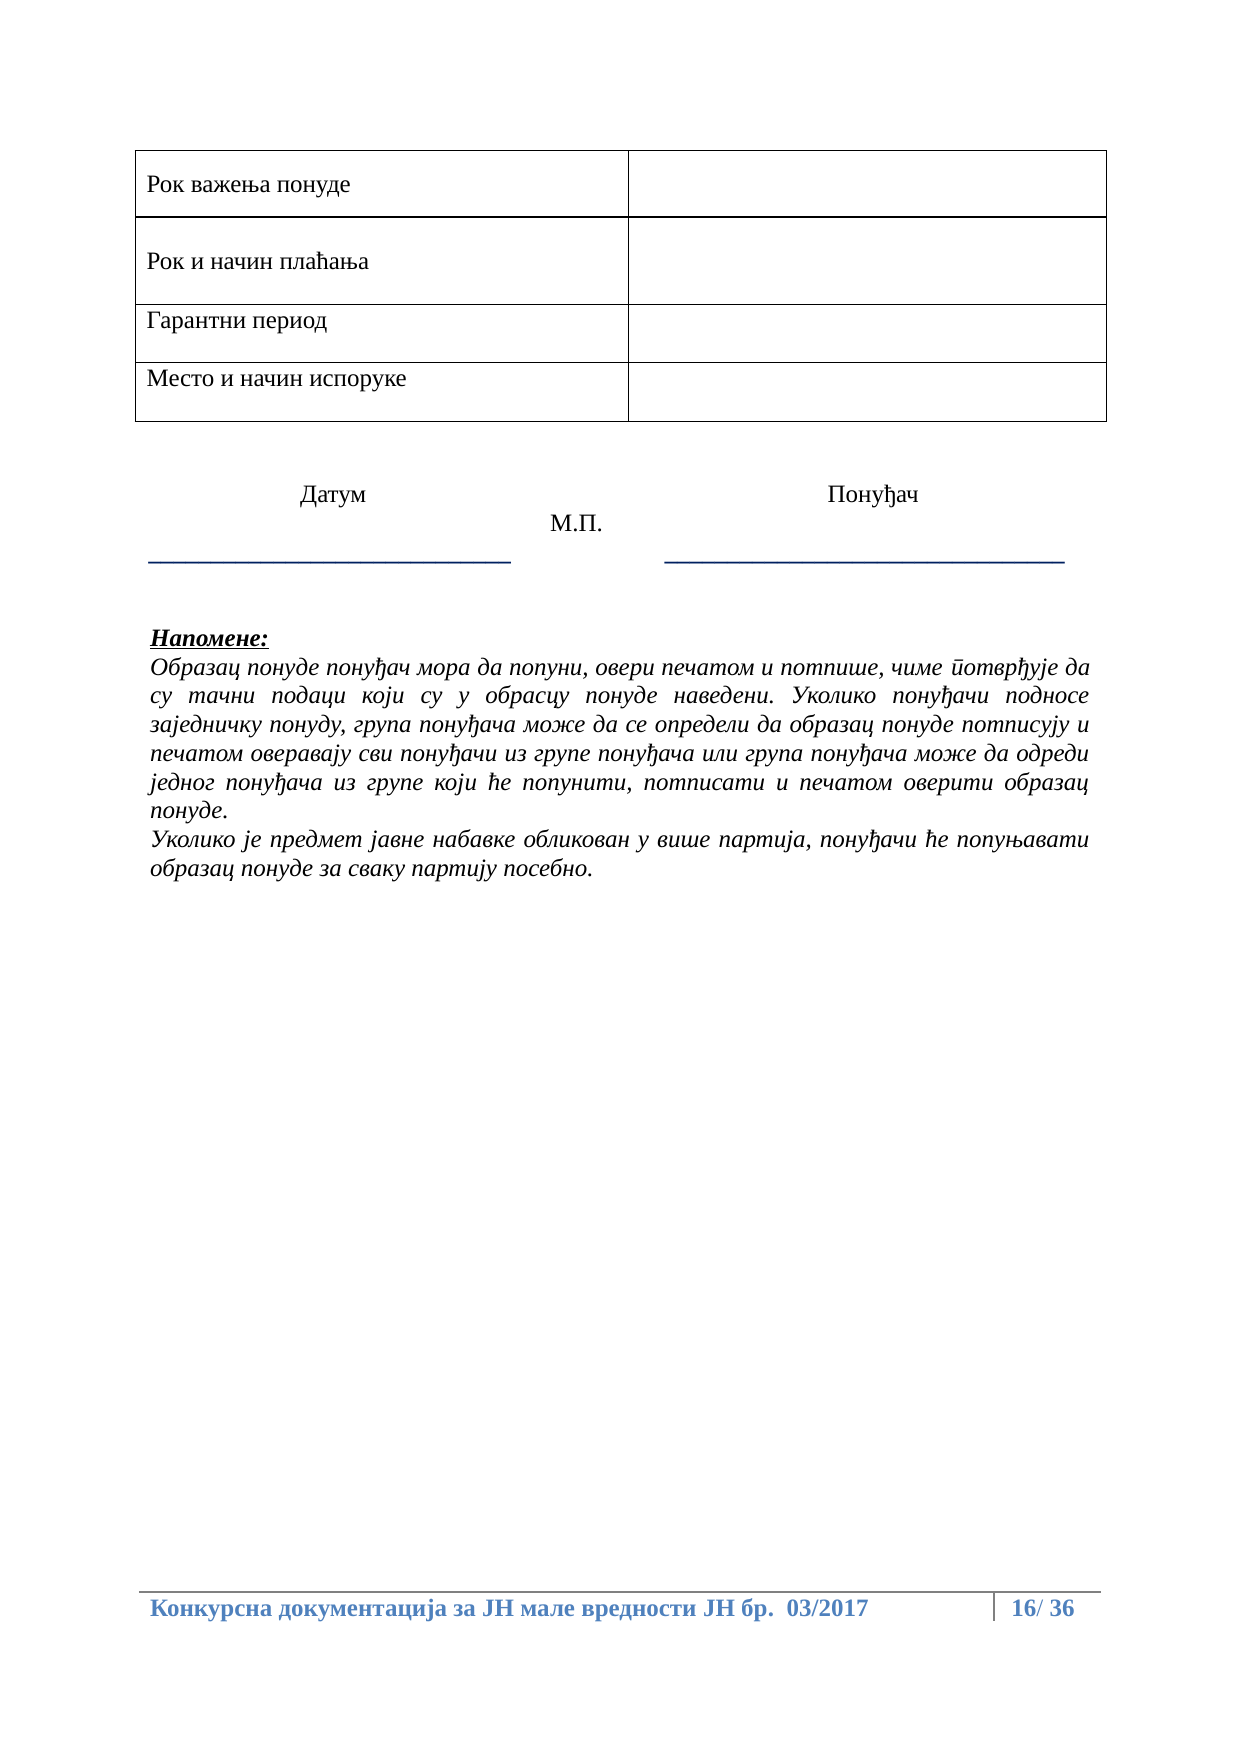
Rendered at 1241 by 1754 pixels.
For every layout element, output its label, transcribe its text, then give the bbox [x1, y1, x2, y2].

text Напомене: [150, 623, 1090, 652]
text Датум Понуђач [225, 479, 1090, 508]
table_cell Гарантни период [136, 305, 628, 362]
text Образац понуде понуђач мора да попуни, овери печатом и потпише, чиме потврђује да су тачни подаци који су у обрасцу понуде наведени. Уколико понуђачи подносе заједничку понуду, група понуђача може да се определи да образац понуде потписују и печатом оверавају сви понуђачи из групе понуђача или група понуђача може да одреди једног понуђача из групе који ће попунити, потписати и печатом оверити образац понуде. [150, 652, 1090, 824]
table_cell [629, 151, 1106, 216]
text _____________________________ ________________________________ [150, 537, 1090, 566]
table_cell Место и начин испоруке [136, 363, 628, 421]
table_cell [629, 363, 1106, 421]
table_cell [629, 218, 1106, 304]
table_cell Рок важења понуде [136, 151, 628, 216]
table_cell [629, 305, 1106, 362]
text М.П. [450, 508, 1090, 537]
table_cell Рок и начин плаћања [136, 218, 628, 304]
text Уколико је предмет јавне набавке обликован у више партија, понуђачи ће попуњавати образац понуде за сваку партију посебно. [150, 824, 1090, 882]
